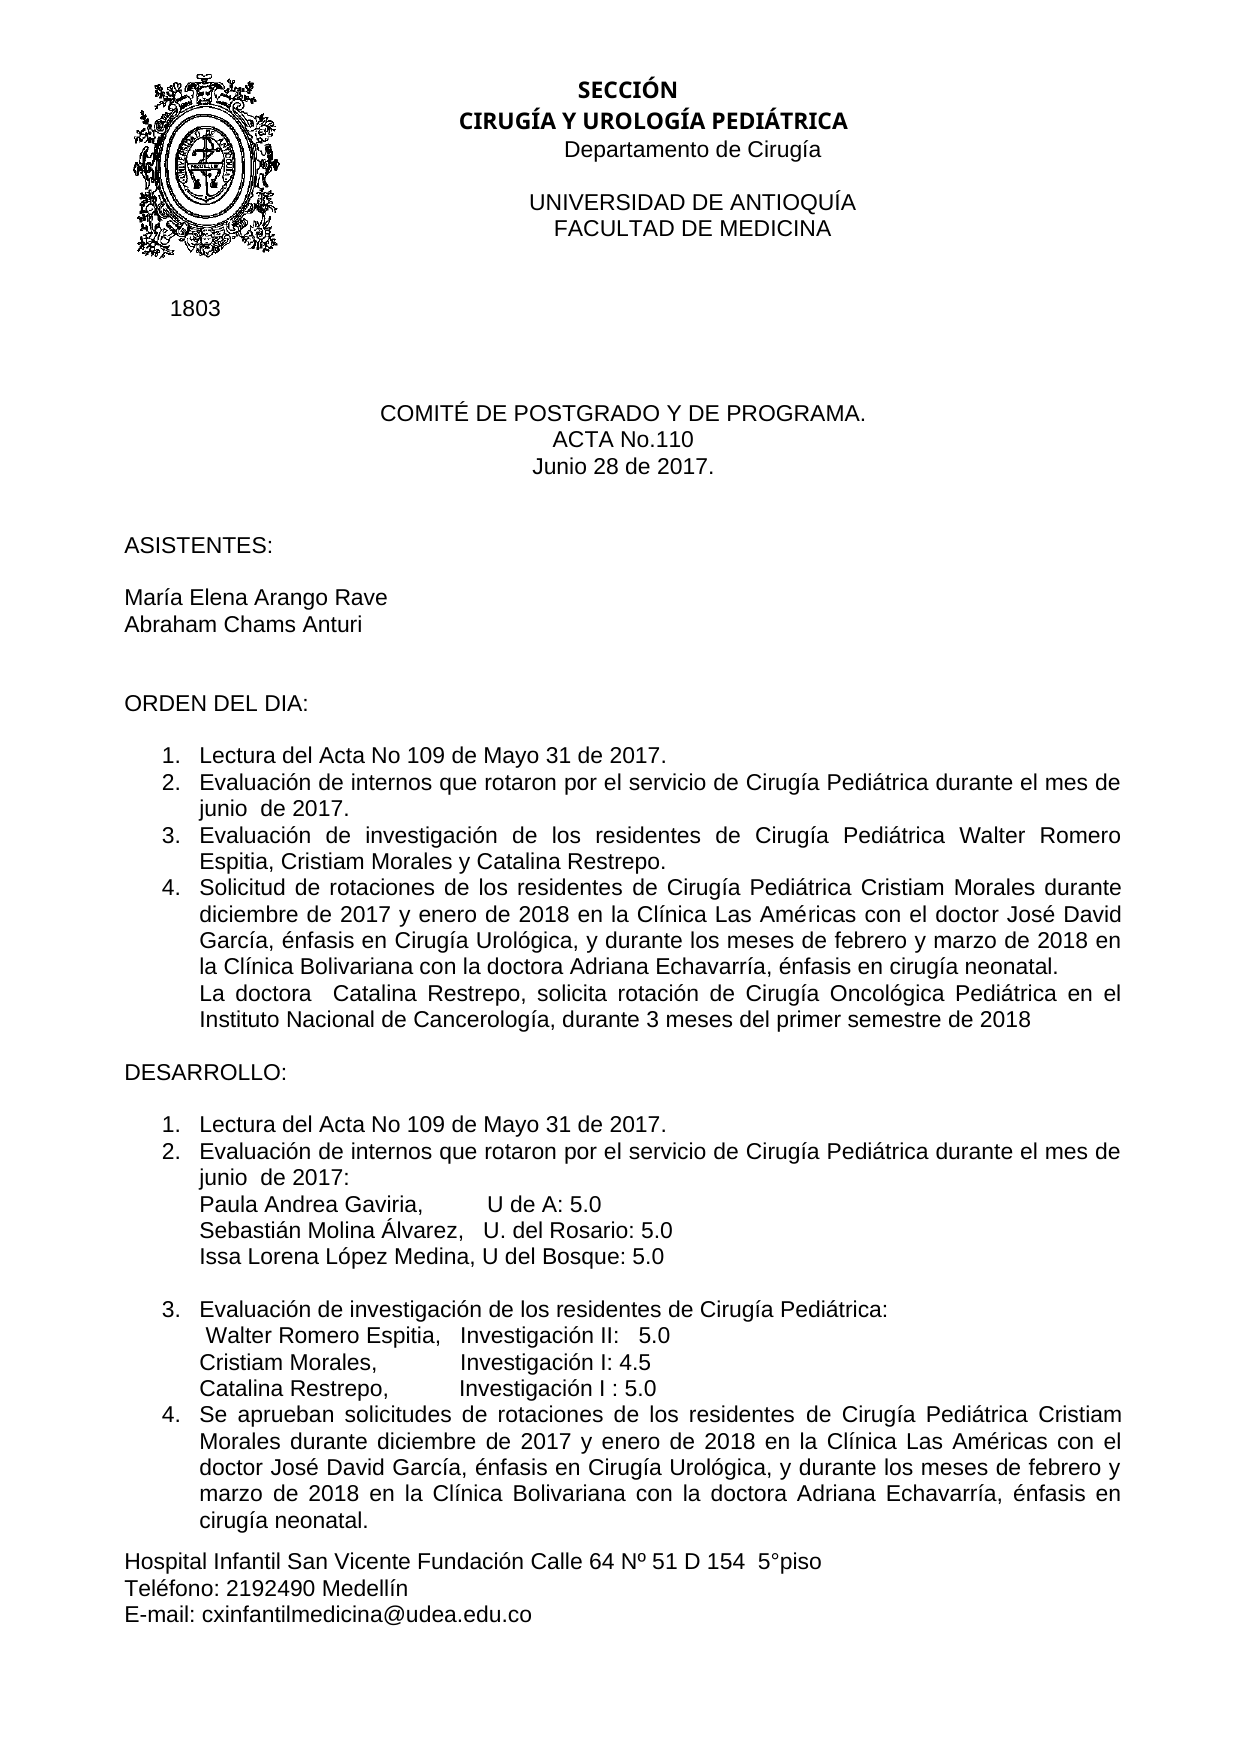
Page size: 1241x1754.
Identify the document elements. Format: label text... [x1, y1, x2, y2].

list Sebastián Molina Álvarez, U. del Rosario: 5.0 [199, 1217, 1122, 1243]
list Lectura del Acta No 109 de Mayo 31 de 2017. [162, 742, 1122, 769]
list Issa Lorena López Medina, U del Bosque: 5.0 [199, 1243, 1122, 1269]
list Lectura del Acta No 109 de Mayo 31 de 2017. [162, 1111, 1122, 1138]
list Evaluación de investigación de los residentes de Cirugía Pediátrica: [162, 1296, 1122, 1322]
list Se aprueban solicitudes de rotaciones de los residentes de Cirugía Pediátrica Cristiam Morales durante diciembre de 2017 y enero de 2018 en la Clínica Las Américas con el doctor José David García, énfasis en Cirugía Urológica, y durante los meses de febrero y marzo de 2018 en la Clínica Bolivariana con la doctora Adriana Echavarría, énfasis en cirugía neonatal. [162, 1401, 1122, 1533]
list La doctora Catalina Restrepo, solicita rotación de Cirugía Oncológica Pediátrica en el Instituto Nacional de Cancerología, durante 3 meses del primer semestre de 2018 [199, 980, 1122, 1032]
list Paula Andrea Gaviria, U de A: 5.0 [199, 1191, 1122, 1217]
text María Elena Arango Rave [124, 584, 1122, 611]
list Walter Romero Espitia, Investigación II: 5.0 [199, 1322, 1122, 1349]
text COMITÉ DE POSTGRADO Y DE PROGRAMA. [124, 400, 1122, 426]
list Evaluación de internos que rotaron por el servicio de Cirugía Pediátrica durante el mes de junio de 2017: [162, 1138, 1122, 1191]
list Evaluación de internos que rotaron por el servicio de Cirugía Pediátrica durante el mes de junio de 2017. [162, 769, 1122, 822]
text ACTA No.110 [124, 426, 1122, 453]
text Abraham Chams Anturi [124, 611, 1122, 637]
list Catalina Restrepo, Investigación I : 5.0 [199, 1375, 1122, 1401]
list Solicitud de rotaciones de los residentes de Cirugía Pediátrica Cristiam Morales durante diciembre de 2017 y enero de 2018 en la Clínica Las Américas con el doctor José David García, énfasis en Cirugía Urológica, y durante los meses de febrero y marzo de 2018 en la Clínica Bolivariana con la doctora Adriana Echavarría, énfasis en cirugía neonatal. [162, 874, 1122, 980]
text ASISTENTES: [124, 532, 1122, 558]
list Evaluación de investigación de los residentes de Cirugía Pediátrica Walter Romero Espitia, Cristiam Morales y Catalina Restrepo. [162, 822, 1122, 874]
list Cristiam Morales, Investigación I: 4.5 [199, 1349, 1122, 1375]
text Junio 28 de 2017. [124, 453, 1122, 479]
text ORDEN DEL DIA: [124, 690, 1122, 716]
text DESARROLLO: [124, 1059, 1122, 1085]
picture [130, 74, 281, 260]
